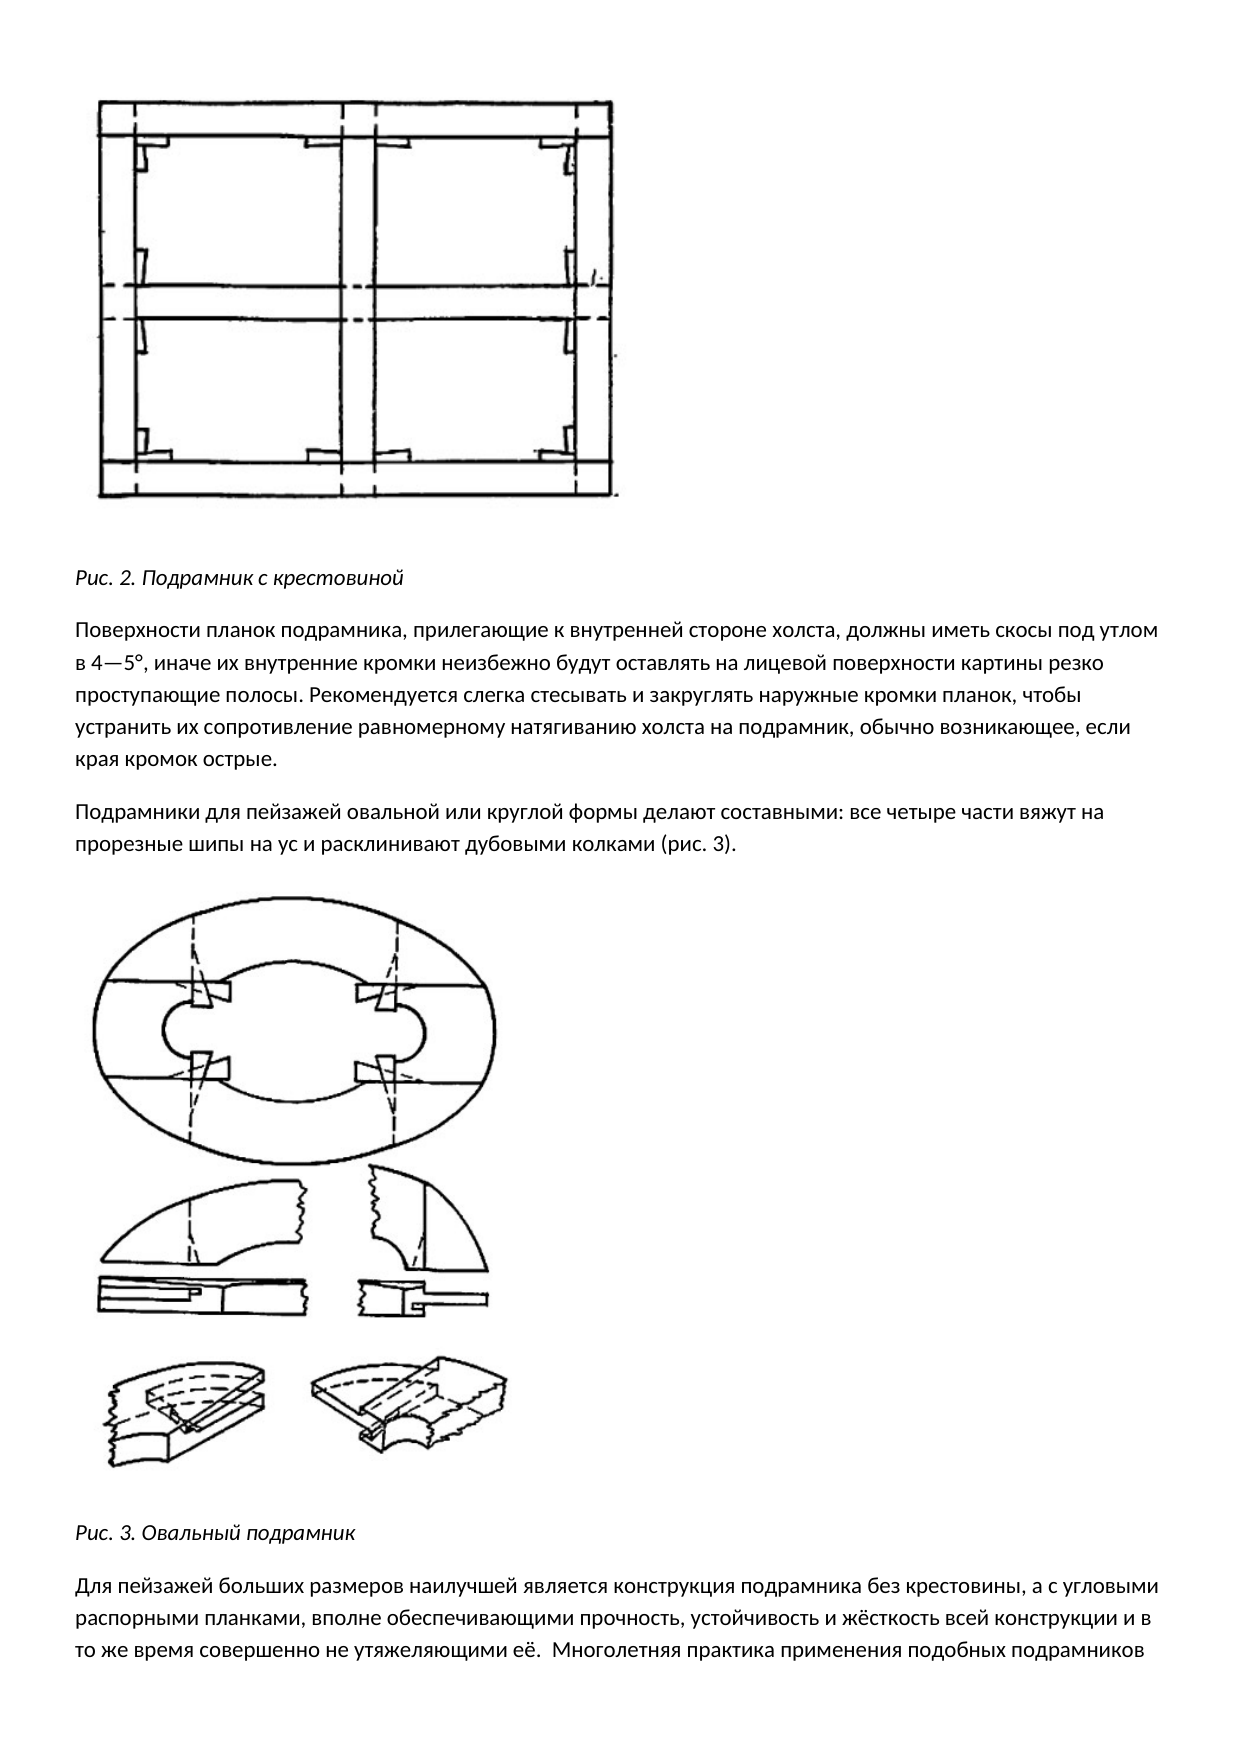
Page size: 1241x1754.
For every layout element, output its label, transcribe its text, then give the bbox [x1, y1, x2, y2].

picture [75, 882, 520, 1493]
text Рис. 2. Подрамник с крестовиной [75, 563, 1165, 591]
text Рис. 3. Овальный подрамник [75, 1518, 1165, 1546]
text Подрамники для пейзажей овальной или круглой формы делают составными: все четыре части вяжут на прорезные шипы на ус и расклинивают дубовыми колками (рис. 3). [75, 797, 1165, 858]
picture [75, 75, 634, 538]
text Поверхности планок подрамника, прилегающие к внутренней стороне холста, должны иметь скосы под утлом в 4—5°, иначе их внутренние кромки неизбежно будут оставлять на лицевой поверхности картины резко проступающие полосы. Рекомендуется слегка стесывать и закруглять наружные кромки планок, чтобы устранить их сопротивление равномерному натягиванию холста на подрамник, обычно возникающее, если края кромок острые. [75, 616, 1165, 772]
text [75, 1571, 1165, 1663]
